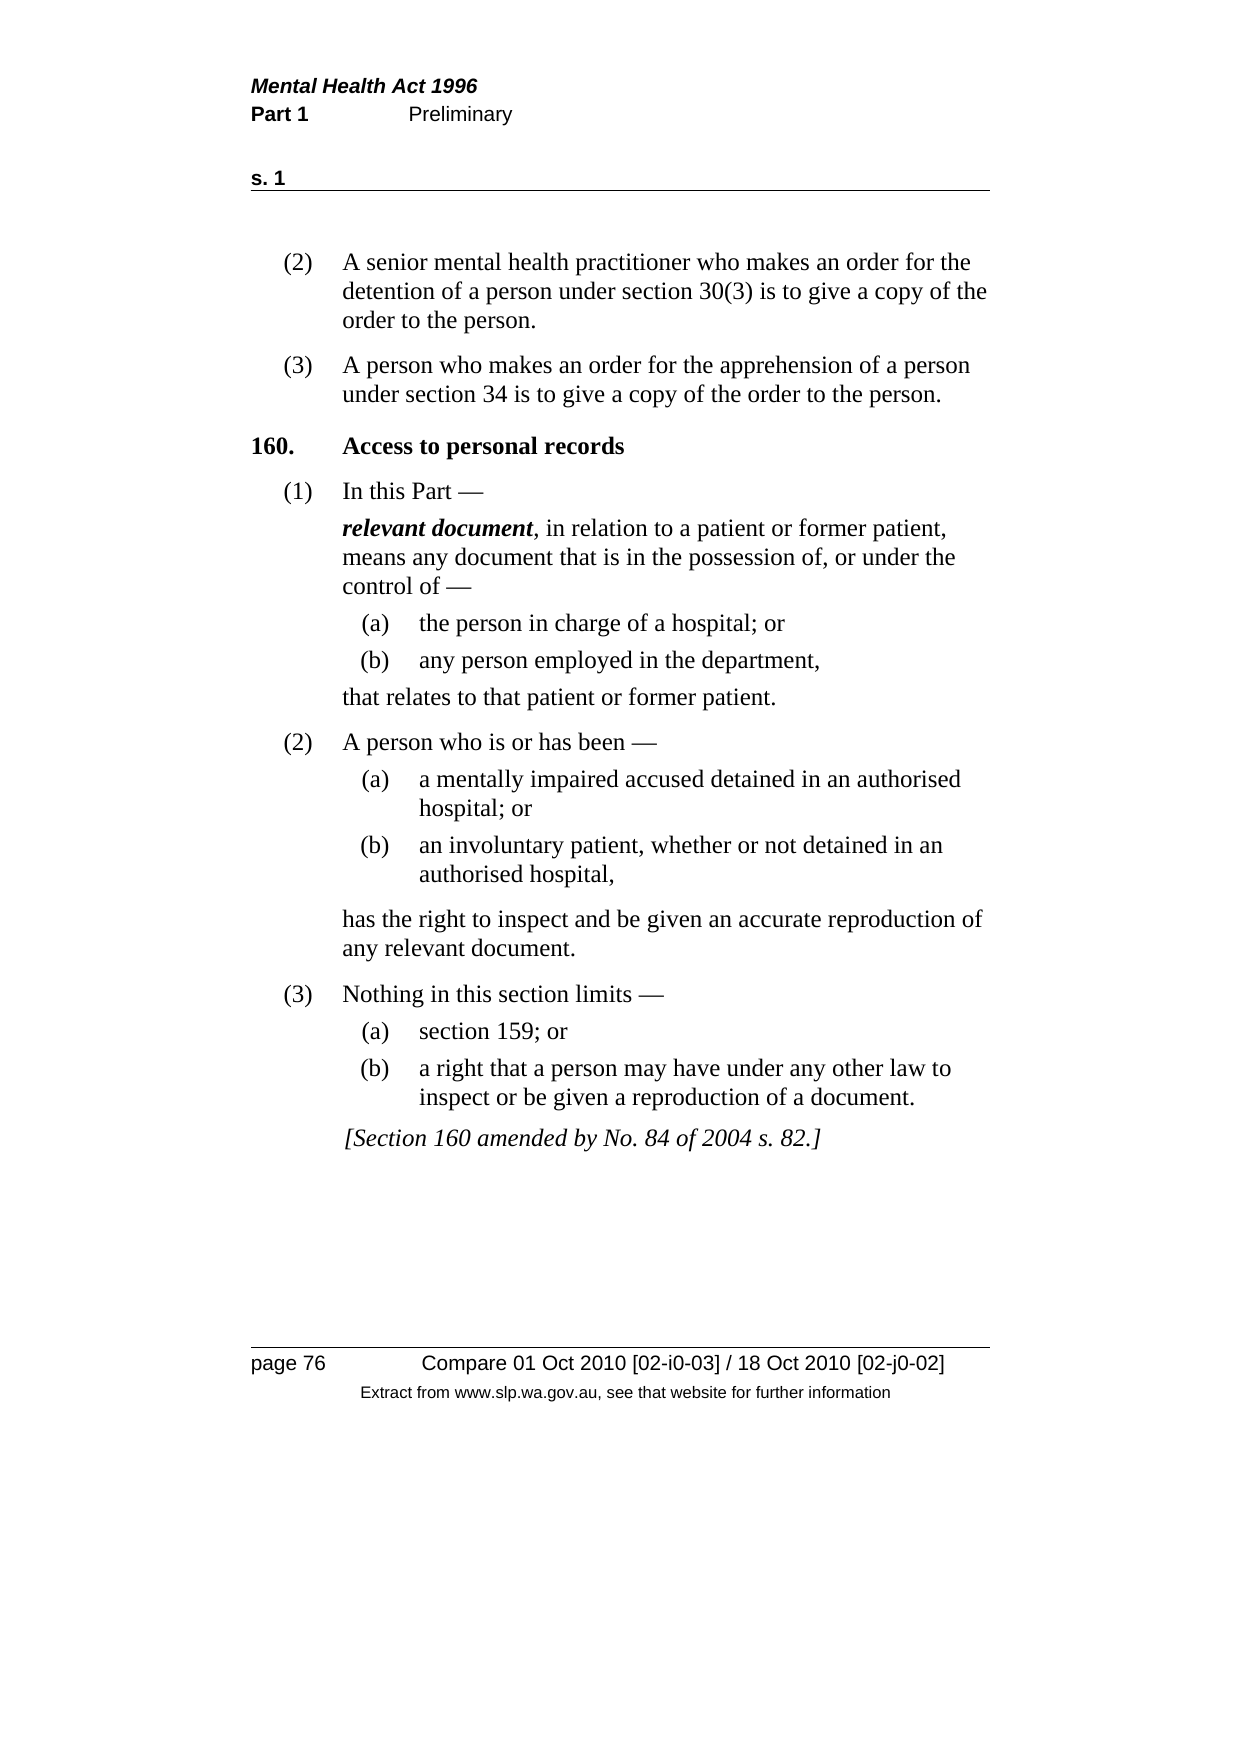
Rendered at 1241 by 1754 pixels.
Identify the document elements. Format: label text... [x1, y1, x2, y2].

text (a) a mentally impaired accused detained in an authorised hospital; or [251, 764, 990, 822]
text that relates to that patient or former patient. [251, 682, 990, 711]
text (b) an involuntary patient, whether or not detained in an authorised hospital, [251, 830, 990, 888]
text relevant document, in relation to a patient or former patient, means any document that is in the possession of, or under the control of — [251, 513, 990, 599]
text (2) A senior mental health practitioner who makes an order for the detention of a person under section 30(3) is to give a copy of the order to the person. [251, 247, 990, 334]
text (b) a right that a person may have under any other law to inspect or be given a reproduction of a document. [251, 1053, 990, 1110]
text (2) A person who is or has been — [251, 727, 990, 756]
text (a) section 159; or [251, 1016, 990, 1044]
text (1) In this Part — [251, 476, 990, 505]
text [Section 160 amended by No. 84 of 2004 s. 82.] [251, 1123, 990, 1152]
text (3) Nothing in this section limits — [251, 979, 990, 1007]
text (3) A person who makes an order for the apprehension of a person under section 34 is to give a copy of the order to the person. [251, 350, 990, 408]
text has the right to inspect and be given an accurate reproduction of any relevant document. [251, 904, 990, 962]
subtitle 160. Access to personal records [251, 431, 990, 459]
text (a) the person in charge of a hospital; or [251, 608, 990, 637]
text (b) any person employed in the department, [251, 645, 990, 674]
